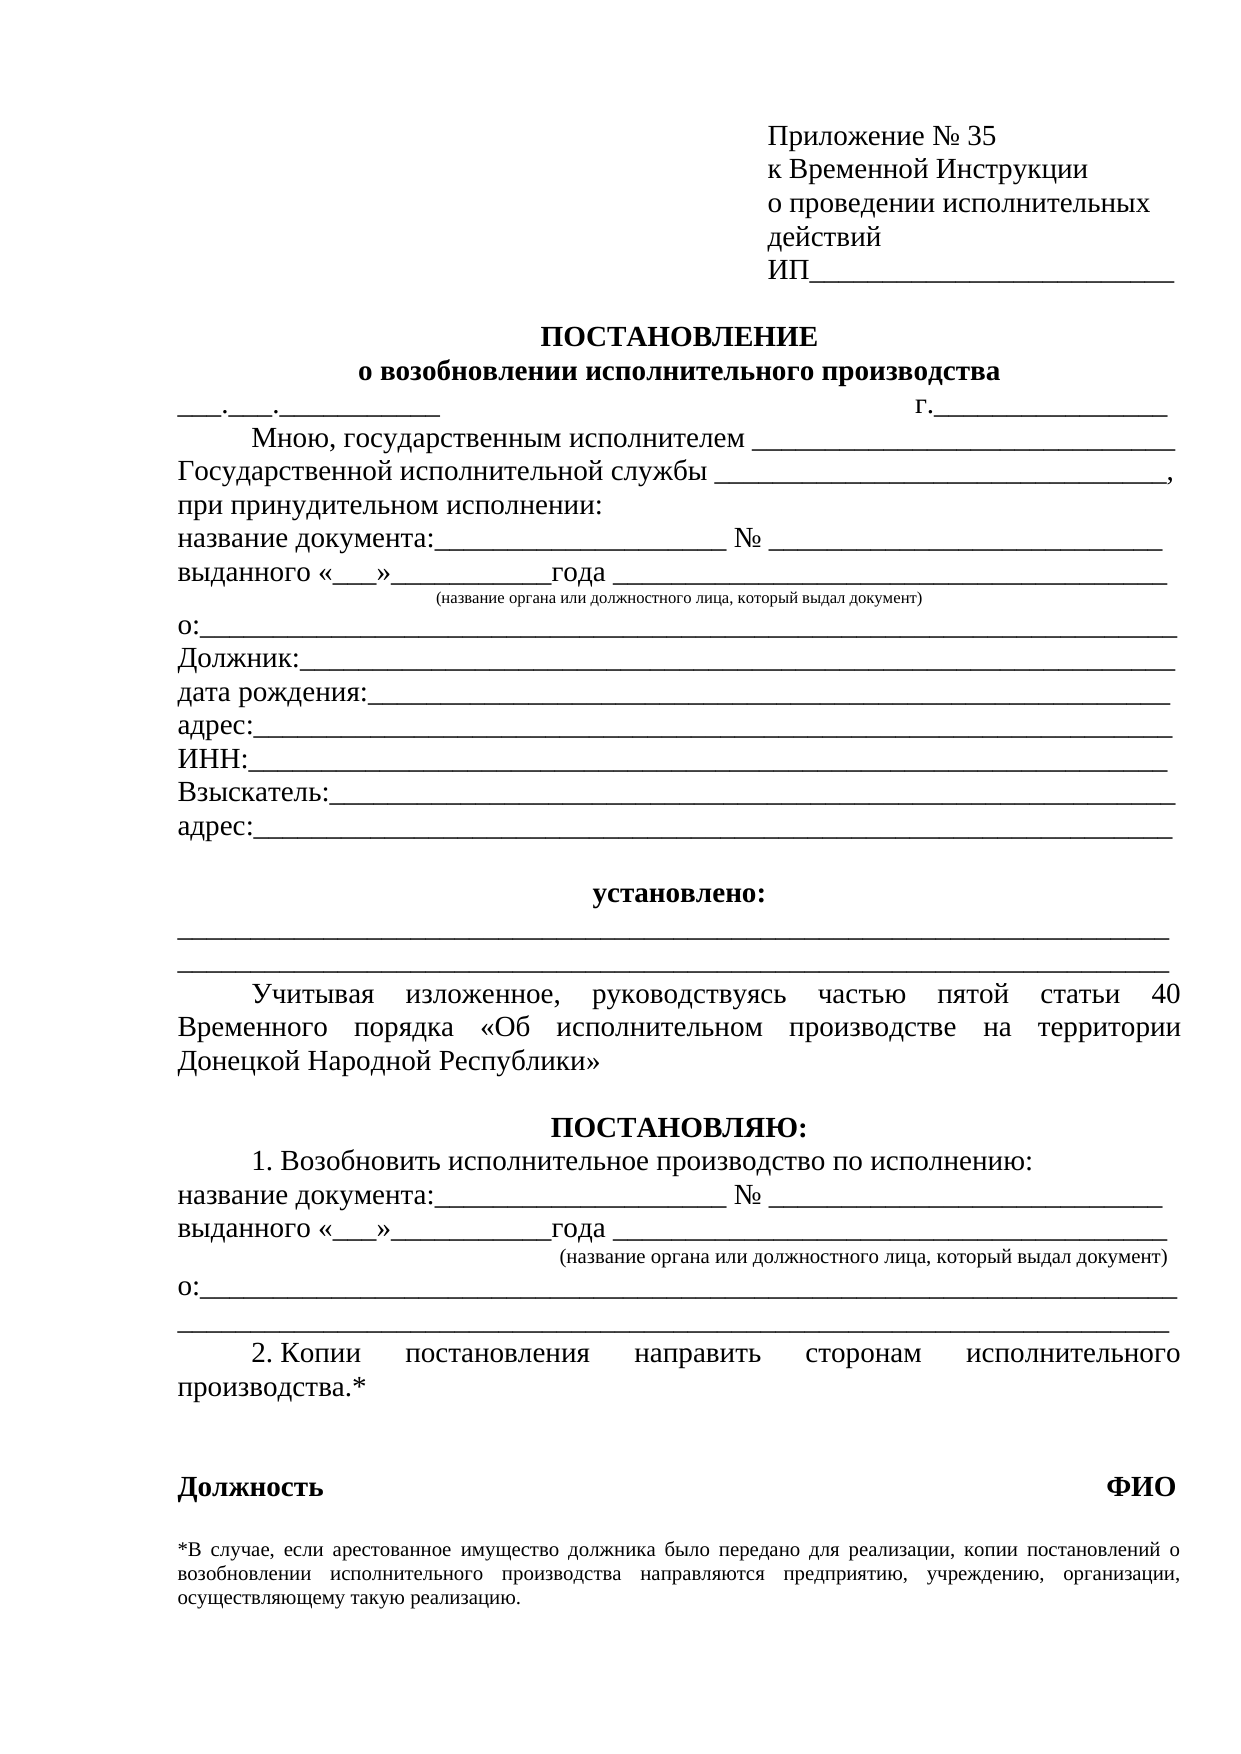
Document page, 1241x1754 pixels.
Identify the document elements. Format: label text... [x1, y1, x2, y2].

text ПОСТАНОВЛЕНИЕ [177, 319, 1181, 353]
text Приложение № 35 [693, 118, 1181, 152]
text о:___________________________________________________________________ [177, 607, 1181, 640]
text о проведении исполнительных [693, 185, 1181, 219]
text ПОСТАНОВЛЯЮ: [177, 1110, 1181, 1143]
text о:___________________________________________________________________ [177, 1268, 1181, 1302]
text ИНН:_______________________________________________________________ [177, 741, 1181, 774]
text 2. Копии постановления направить сторонам исполнительного производства.* [177, 1335, 1181, 1402]
text Должник:____________________________________________________________ [177, 640, 1181, 674]
text название документа:____________________ № ___________________________ [177, 1177, 1181, 1211]
text выданного «___»___________года ______________________________________ [177, 554, 1181, 588]
text (название органа или должностного лица, который выдал документ) [177, 588, 1181, 607]
text Должность ФИО [177, 1469, 1181, 1503]
text *В случае, если арестованное имущество должника было передано для реализации, копии постановлений о возобновлении исполнительного производства направляются предприятию, учреждению, организации, осуществляющему такую реализацию. [177, 1537, 1181, 1609]
text к Временной Инструкции [693, 152, 1181, 185]
text (название органа или должностного лица, который выдал документ) [472, 1244, 1181, 1268]
text о возобновлении исполнительного производства [177, 353, 1181, 386]
text ___.___.___________ г.________________ [177, 386, 1181, 420]
text действий [693, 219, 1181, 252]
text адрес:_______________________________________________________________ [177, 707, 1181, 741]
text ____________________________________________________________________ [177, 1302, 1181, 1335]
text ИП_________________________ [693, 252, 1181, 286]
text ________________________________________________________________________________________________________________________________________ Учитывая изложенное, руководствуясь частью пятой статьи 40 Временного порядка «Об исполнительном производстве на территории Донецкой Народной Республики» [177, 909, 1181, 1076]
text Мною, государственным исполнителем _____________________________ Государственной исполнительной службы _______________________________, при принудительном исполнении: [177, 420, 1181, 521]
text название документа:____________________ № ___________________________ [177, 521, 1181, 554]
text установлено: [177, 875, 1181, 909]
text дата рождения:_______________________________________________________ [177, 674, 1181, 707]
text адрес:_______________________________________________________________ [177, 808, 1181, 842]
text 1. Возобновить исполнительное производство по исполнению: [177, 1143, 1181, 1177]
text выданного «___»___________года ______________________________________ [177, 1211, 1181, 1244]
text Взыскатель:__________________________________________________________ [177, 774, 1181, 808]
